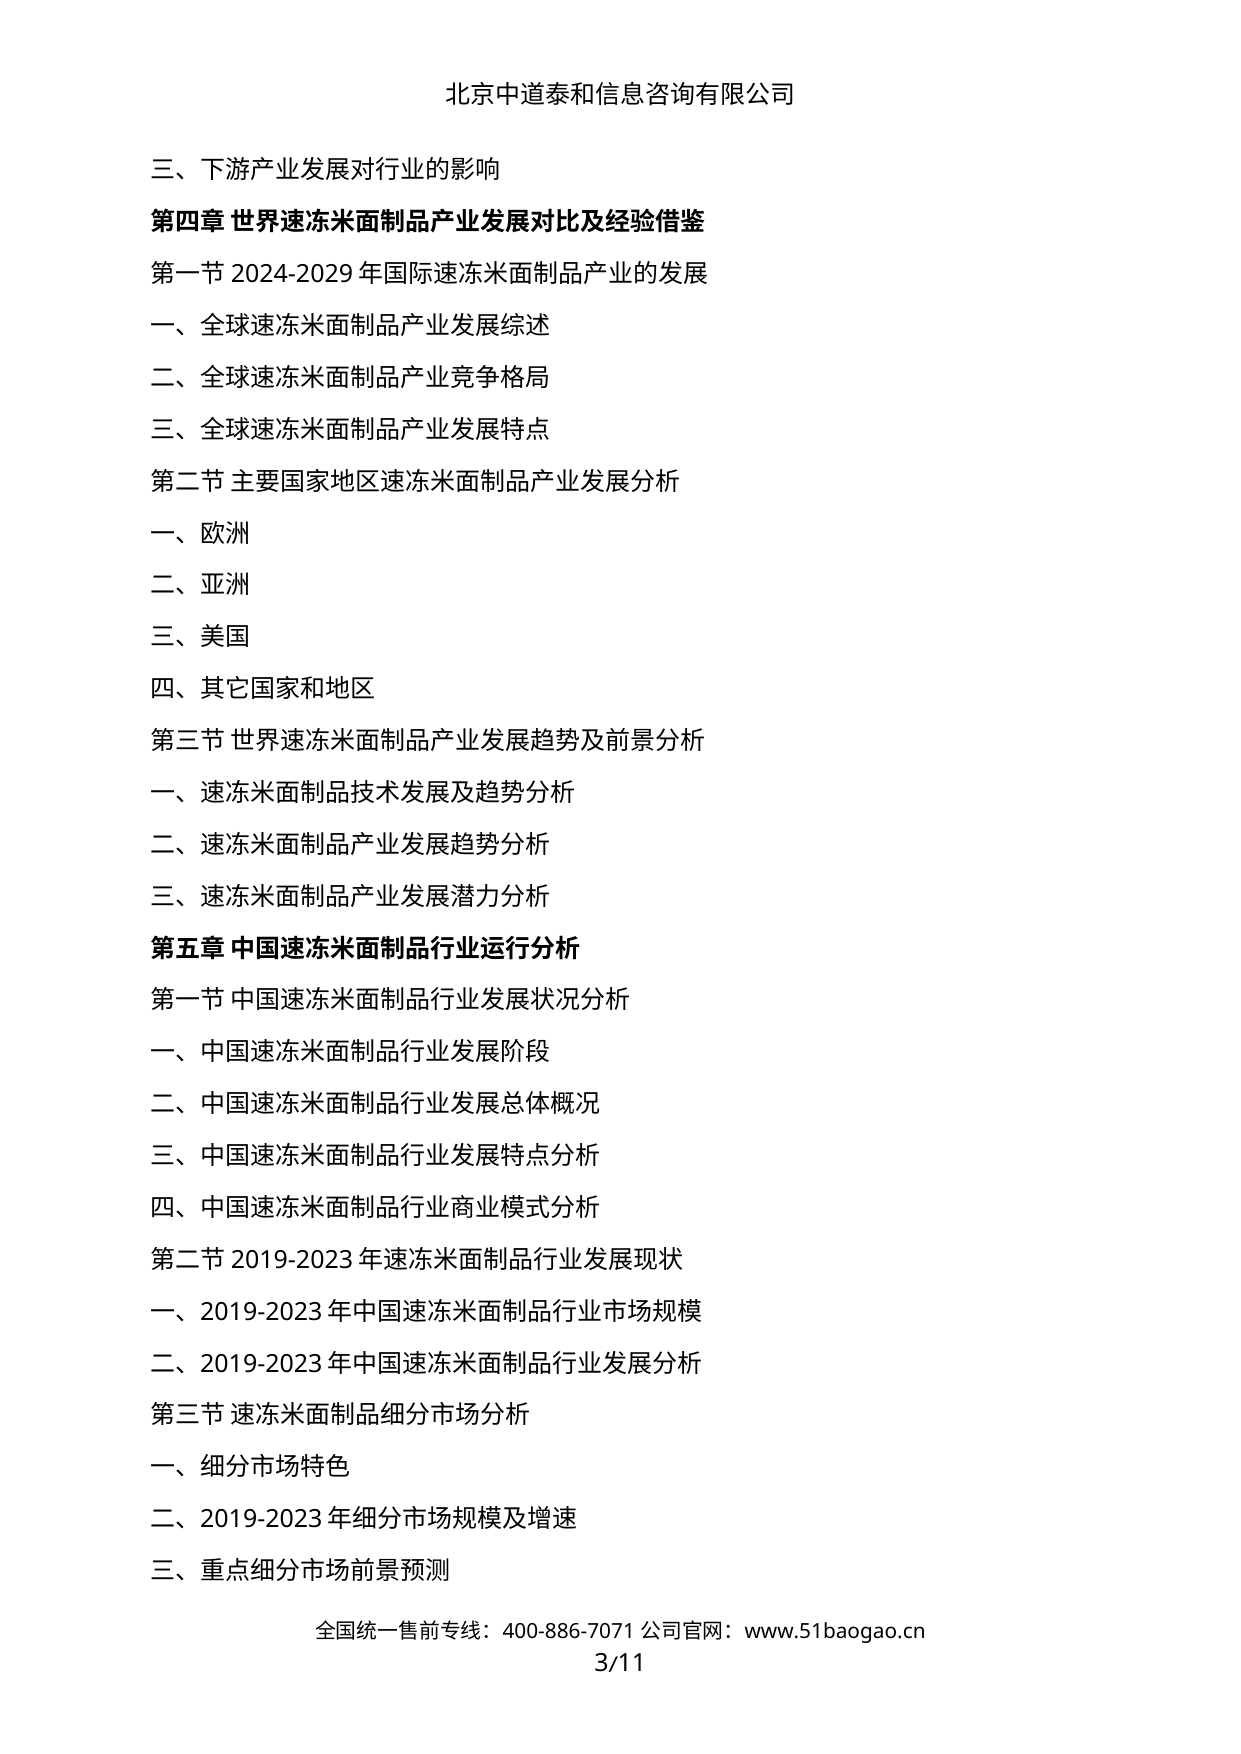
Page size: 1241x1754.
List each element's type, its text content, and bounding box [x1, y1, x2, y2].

text 三、美国 [150, 617, 1090, 653]
text 二、速冻米面制品产业发展趋势分析 [150, 824, 1090, 861]
text 二、2019-2023年细分市场规模及增速 [150, 1499, 1090, 1535]
text 第一节 2024-2029年国际速冻米面制品产业的发展 [150, 254, 1090, 290]
text 三、速冻米面制品产业发展潜力分析 [150, 876, 1090, 912]
text 第五章 中国速冻米面制品行业运行分析 [150, 928, 1090, 964]
text 二、2019-2023年中国速冻米面制品行业发展分析 [150, 1343, 1090, 1379]
text 四、其它国家和地区 [150, 669, 1090, 705]
text 二、中国速冻米面制品行业发展总体概况 [150, 1084, 1090, 1120]
text 第二节 主要国家地区速冻米面制品产业发展分析 [150, 461, 1090, 497]
text 一、速冻米面制品技术发展及趋势分析 [150, 772, 1090, 809]
text 一、2019-2023年中国速冻米面制品行业市场规模 [150, 1291, 1090, 1327]
text 三、重点细分市场前景预测 [150, 1551, 1090, 1587]
text 第三节 世界速冻米面制品产业发展趋势及前景分析 [150, 721, 1090, 757]
text 一、细分市场特色 [150, 1447, 1090, 1483]
text 第四章 世界速冻米面制品产业发展对比及经验借鉴 [150, 202, 1090, 238]
text 第三节 速冻米面制品细分市场分析 [150, 1395, 1090, 1431]
text 一、全球速冻米面制品产业发展综述 [150, 306, 1090, 342]
text 二、亚洲 [150, 565, 1090, 601]
text 四、中国速冻米面制品行业商业模式分析 [150, 1187, 1090, 1224]
text 第一节 中国速冻米面制品行业发展状况分析 [150, 980, 1090, 1016]
text 三、中国速冻米面制品行业发展特点分析 [150, 1136, 1090, 1172]
text 一、欧洲 [150, 513, 1090, 549]
text 三、下游产业发展对行业的影响 [150, 150, 1090, 186]
text 三、全球速冻米面制品产业发展特点 [150, 409, 1090, 446]
text 二、全球速冻米面制品产业竞争格局 [150, 357, 1090, 394]
text 一、中国速冻米面制品行业发展阶段 [150, 1032, 1090, 1068]
text 第二节 2019-2023年速冻米面制品行业发展现状 [150, 1239, 1090, 1276]
